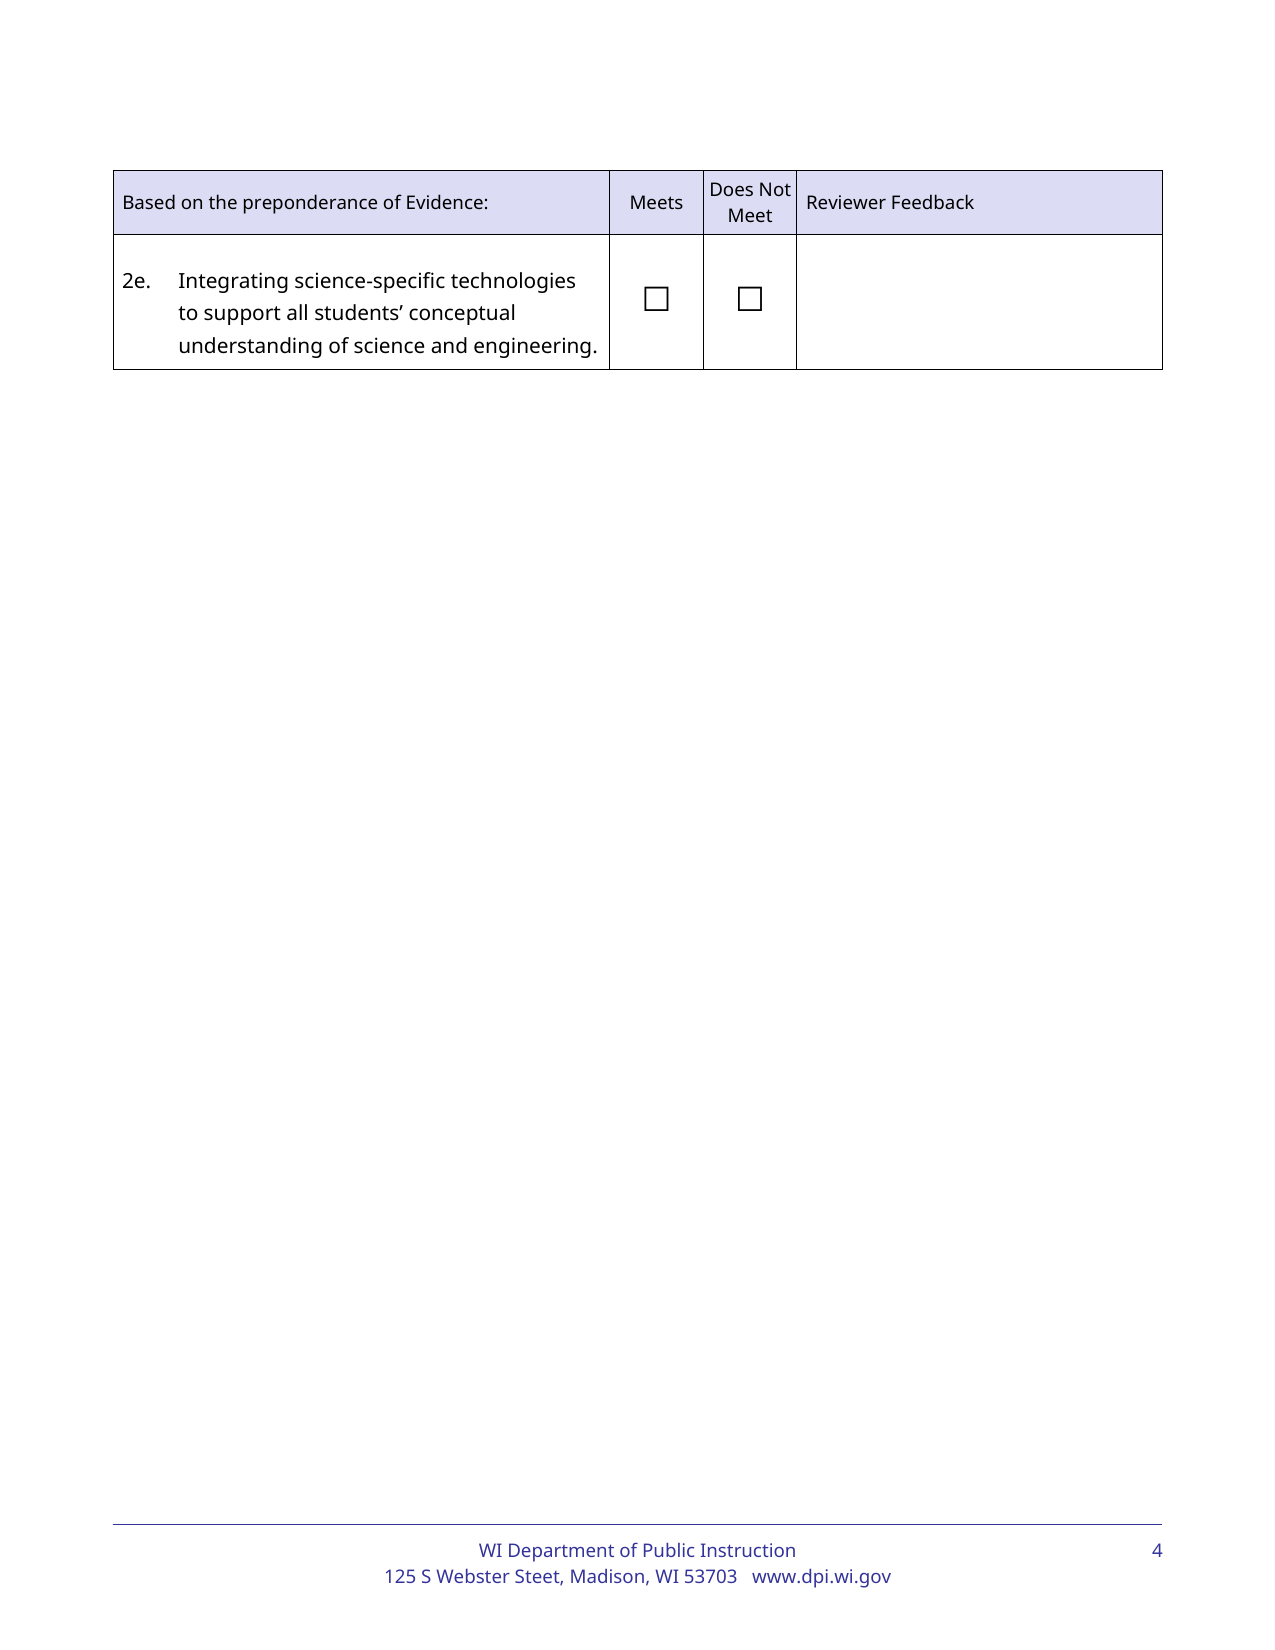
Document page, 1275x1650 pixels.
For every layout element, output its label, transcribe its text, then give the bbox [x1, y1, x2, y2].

table_header Does Not Meet [704, 171, 796, 234]
table_cell [797, 235, 1162, 369]
table_cell 2e. Integrating science-specific technologies to support all students’ conceptual understanding of science and engineering. [114, 235, 609, 369]
table_header Based on the preponderance of Evidence: [114, 171, 609, 234]
table_header Reviewer Feedback [797, 171, 1162, 234]
table_header Meets [610, 171, 703, 234]
